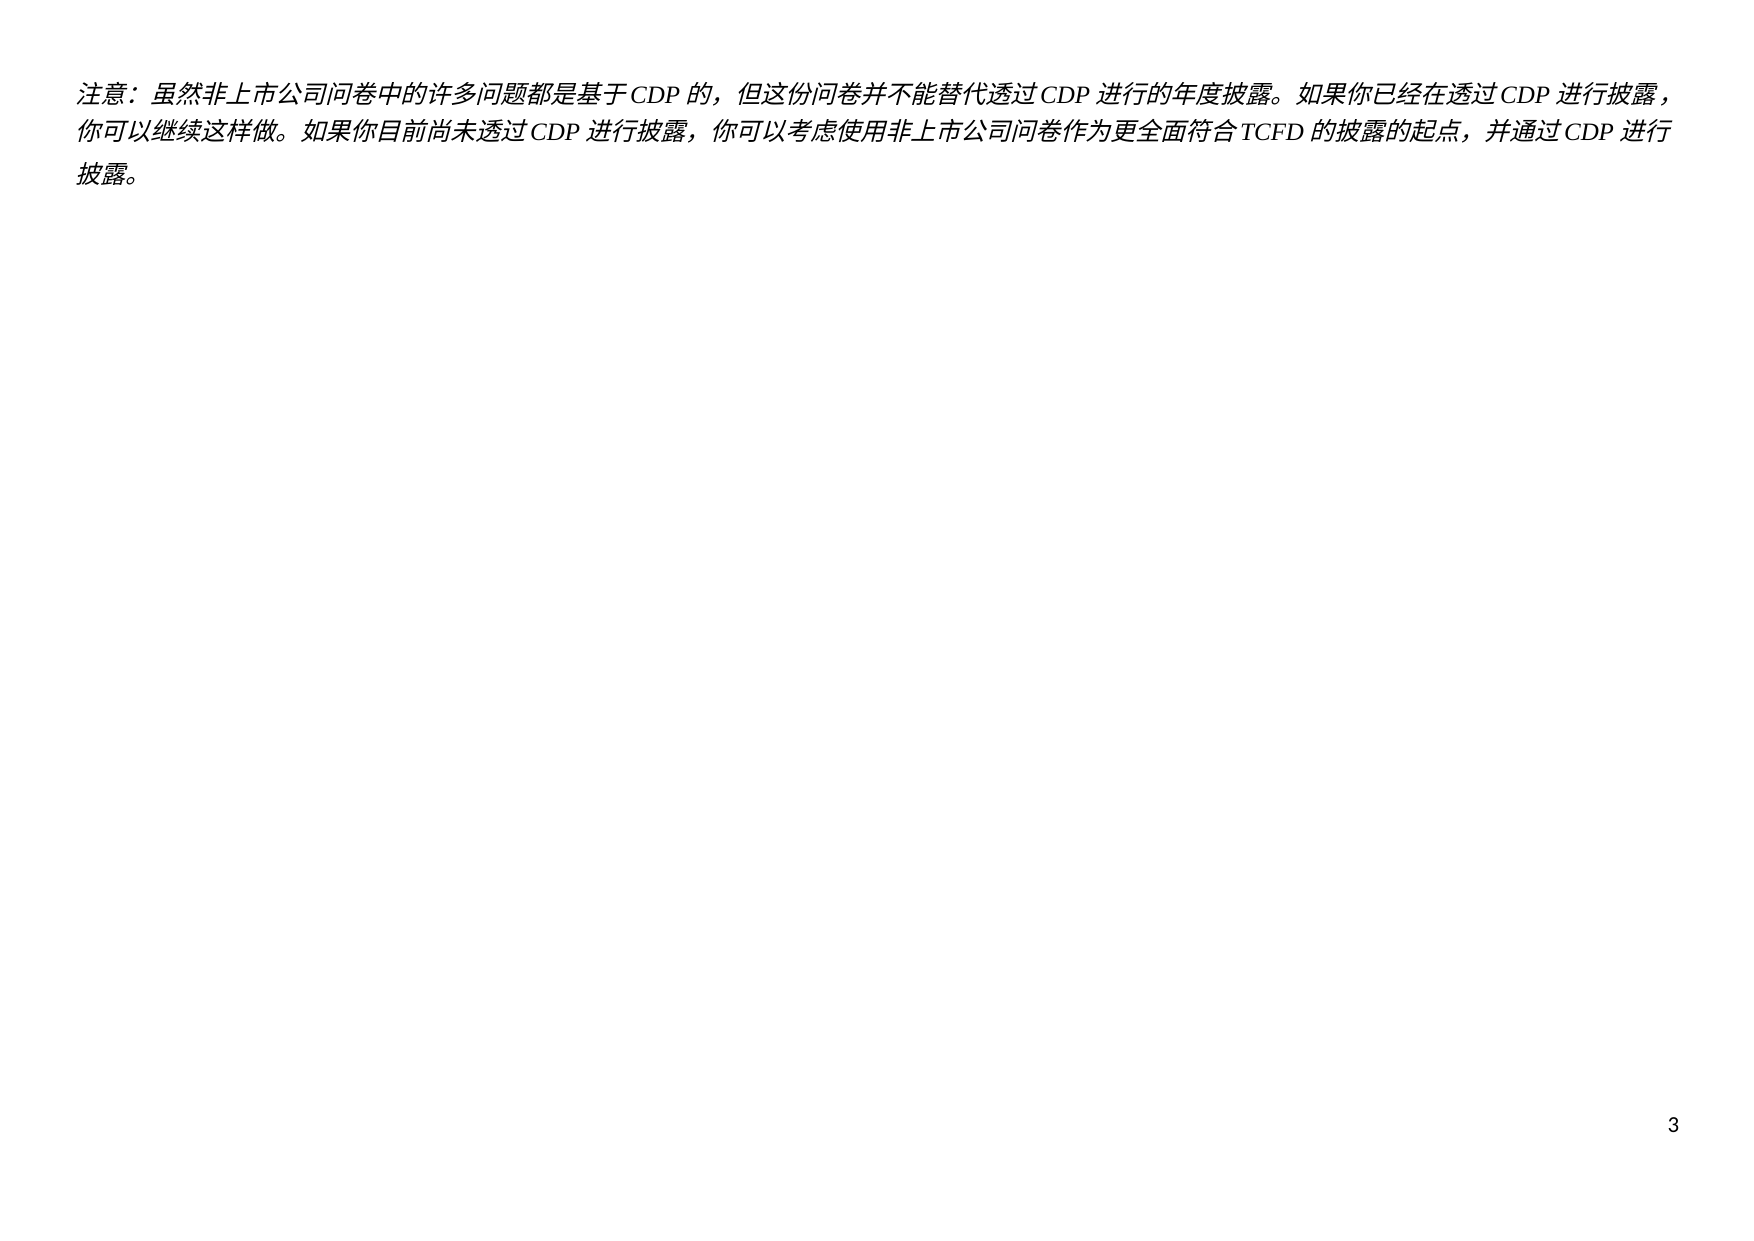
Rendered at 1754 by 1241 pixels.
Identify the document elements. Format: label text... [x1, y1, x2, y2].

text 注意：虽然非上市公司问卷中的许多问题都是基于CDP的，但这份问卷并不能替代透过CDP进行的年度披露。如果你已经在透过CDP进行披露，你可以继续这样做。如果你目前尚未透过CDP进行披露，你可以考虑使用非上市公司问卷作为更全面符合TCFD的披露的起点，并通过CDP进行披露。 [75, 75, 1679, 193]
